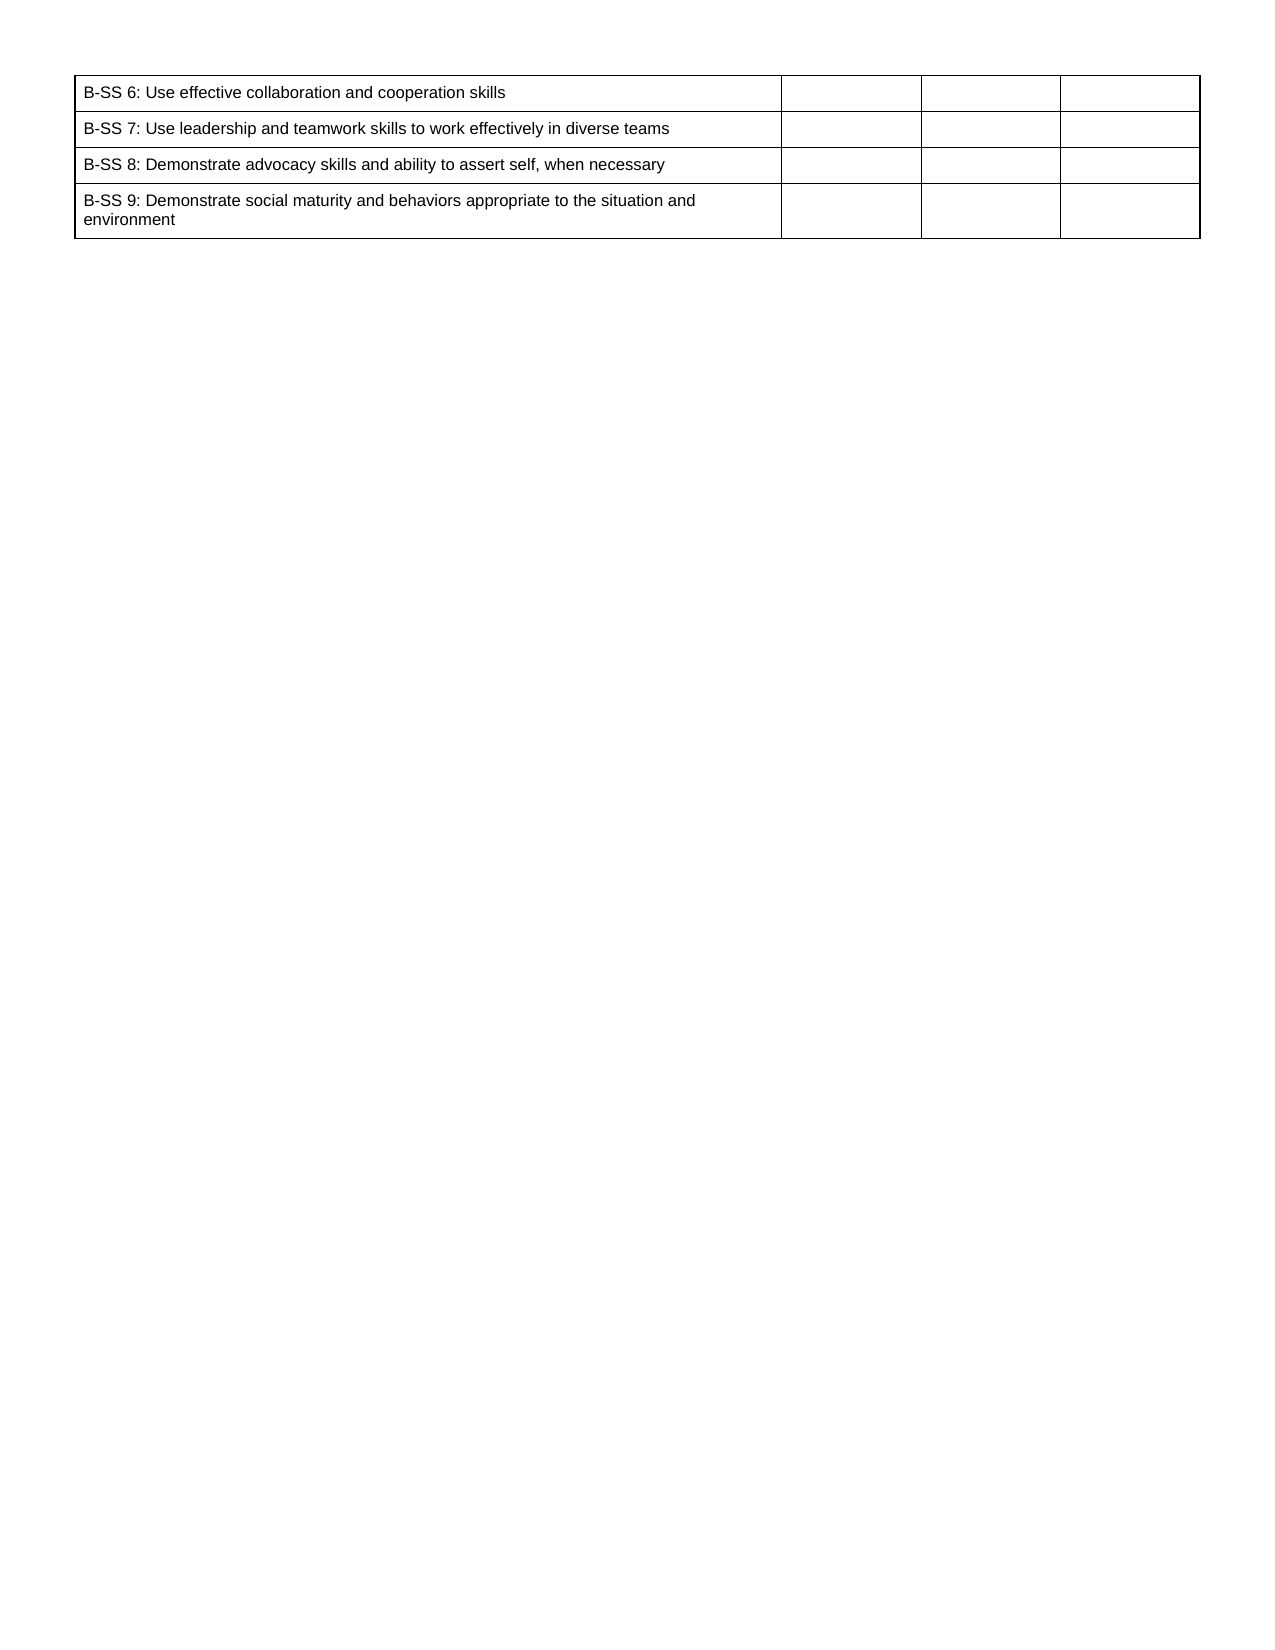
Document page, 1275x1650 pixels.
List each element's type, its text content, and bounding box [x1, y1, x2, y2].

table_cell [782, 112, 921, 147]
table_cell B-SS 6: Use effective collaboration and cooperation skills [76, 76, 781, 111]
table_cell [1061, 184, 1199, 237]
table_cell [782, 76, 921, 111]
table_cell [922, 112, 1060, 147]
table_cell [782, 184, 921, 237]
table_cell B-SS 7: Use leadership and teamwork skills to work effectively in diverse teams [76, 112, 781, 147]
table_cell [1061, 112, 1199, 147]
table_cell [782, 148, 921, 182]
table_cell B-SS 8: Demonstrate advocacy skills and ability to assert self, when necessary [76, 148, 781, 182]
table_cell [922, 76, 1060, 111]
table_cell [922, 184, 1060, 237]
table_cell [1061, 148, 1199, 182]
table_cell [922, 148, 1060, 182]
table_cell B-SS 9: Demonstrate social maturity and behaviors appropriate to the situation and environment [76, 184, 781, 237]
table_cell [1061, 76, 1199, 111]
